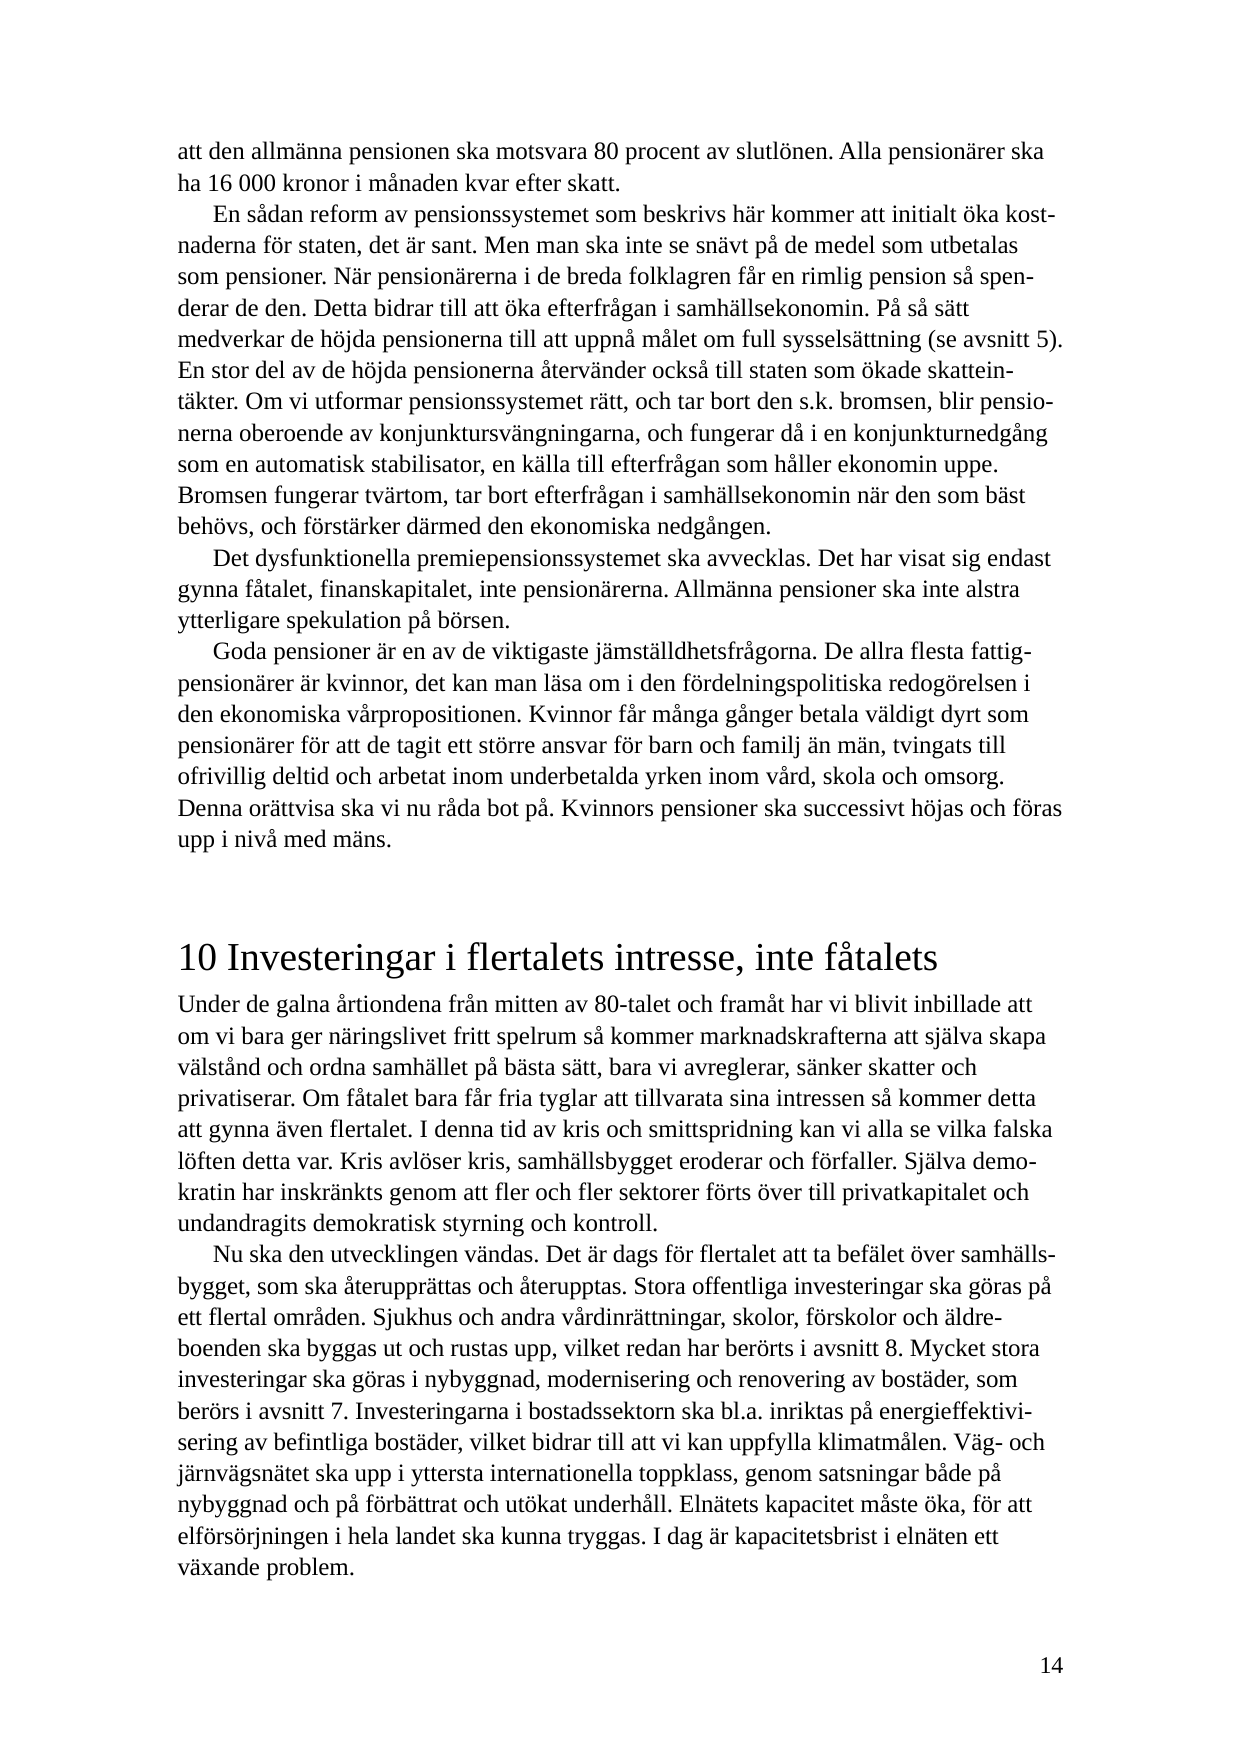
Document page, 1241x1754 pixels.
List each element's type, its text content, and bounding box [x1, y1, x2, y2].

text En sådan reform av pensionssystemet som beskrivs här kommer att initialt öka kostnaderna för staten, det är sant. Men man ska inte se snävt på de medel som utbetalas som pensioner. När pensionärerna i de breda folklagren får en rimlig pension så spenderar de den. Detta bidrar till att öka efterfrågan i samhällsekonomin. På så sätt medverkar de höjda pensionerna till att uppnå målet om full sysselsättning (se avsnitt 5). En stor del av de höjda pensionerna återvänder också till staten som ökade skatteintäkter. Om vi utformar pensionssystemet rätt, och tar bort den s.k. bromsen, blir pensionerna oberoende av konjunktursvängningarna, och fungerar då i en konjunkturnedgång som en automatisk stabilisator, en källa till efterfrågan som håller ekonomin uppe. Bromsen fungerar tvärtom, tar bort efterfrågan i samhällsekonomin när den som bäst behövs, och förstärker därmed den ekonomiska nedgången. [177, 196, 1063, 540]
text Investeringar i flertalets intresse, inte fåtalets [177, 938, 1063, 979]
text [177, 134, 1063, 196]
text Goda pensioner är en av de viktigaste jämställdhetsfrågorna. De allra flesta fattigpensionärer är kvinnor, det kan man läsa om i den fördelningspolitiska redogörelsen i den ekonomiska vårpropositionen. Kvinnor får många gånger betala väldigt dyrt som pensionärer för att de tagit ett större ansvar för barn och familj än män, tvingats till ofrivillig deltid och arbetat inom underbetalda yrken inom vård, skola och omsorg. Denna orättvisa ska vi nu råda bot på. Kvinnors pensioner ska successivt höjas och föras upp i nivå med mäns. [177, 634, 1063, 853]
text Det dysfunktionella premiepensionssystemet ska avvecklas. Det har visat sig endast gynna fåtalet, finanskapitalet, inte pensionärerna. Allmänna pensioner ska inte alstra ytterligare spekulation på börsen. [177, 540, 1063, 634]
text Nu ska den utvecklingen vändas. Det är dags för flertalet att ta befälet över samhällsbygget, som ska återupprättas och återupptas. Stora offentliga investeringar ska göras på ett flertal områden. Sjukhus och andra vårdinrättningar, skolor, förskolor och äldreboenden ska byggas ut och rustas upp, vilket redan har berörts i avsnitt 8. Mycket stora investeringar ska göras i nybyggnad, modernisering och renovering av bostäder, som berörs i avsnitt 7. Investeringarna i bostadssektorn ska bl.a. inriktas på energieffektivisering av befintliga bostäder, vilket bidrar till att vi kan uppfylla klimatmålen. Väg- och järnvägsnätet ska upp i yttersta internationella toppklass, genom satsningar både på nybyggnad och på förbättrat och utökat underhåll. Elnätets kapacitet måste öka, för att elförsörjningen i hela landet ska kunna tryggas. I dag är kapacitetsbrist i elnäten ett växande problem. [177, 1237, 1063, 1581]
text Under de galna årtiondena från mitten av 80-talet och framåt har vi blivit inbillade att om vi bara ger näringslivet fritt spelrum så kommer marknadskrafterna att själva skapa välstånd och ordna samhället på bästa sätt, bara vi avreglerar, sänker skatter och privatiserar. Om fåtalet bara får fria tyglar att tillvarata sina intressen så kommer detta att gynna även flertalet. I denna tid av kris och smittspridning kan vi alla se vilka falska löften detta var. Kris avlöser kris, samhällsbygget eroderar och förfaller. Själva demokratin har inskränkts genom att fler och fler sektorer förts över till privatkapitalet och undandragits demokratisk styrning och kontroll. [177, 987, 1063, 1237]
